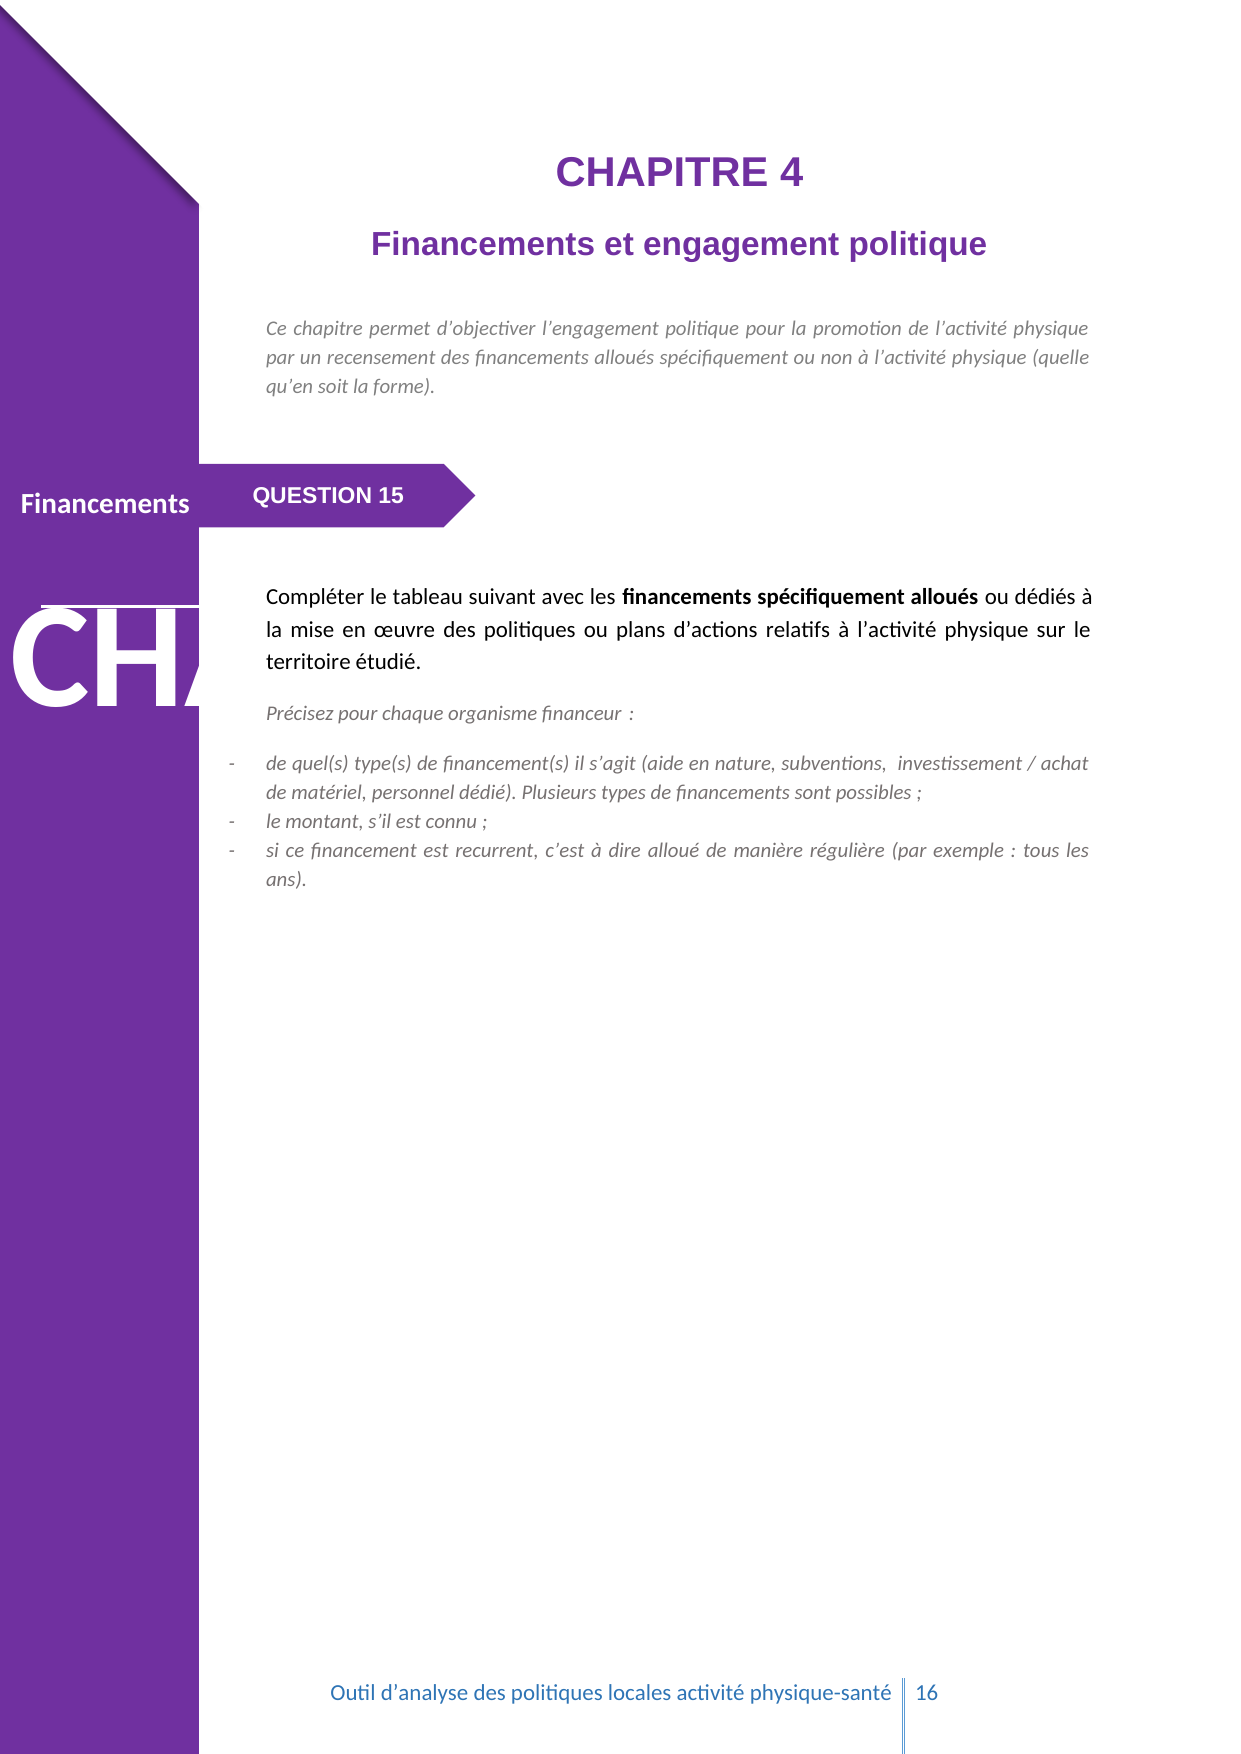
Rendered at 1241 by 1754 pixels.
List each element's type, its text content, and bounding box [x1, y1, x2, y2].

text Compléter le tableau suivant avec les financements spécifiquement alloués ou dédiés à la mise en œuvre des politiques ou plans d’actions relatifs à l’activité physique sur le territoire étudié. [266, 582, 1092, 675]
list si ce financement est recurrent, c’est à dire alloué de manière régulière (par exemple : tous les ans). [228, 837, 1092, 892]
list le montant, s’il est connu ; [228, 808, 1092, 834]
list de quel(s) type(s) de financement(s) il s’agit (aide en nature, subventions, investissement / achat de matériel, personnel dédié). Plusieurs types de financements sont possibles ; [228, 750, 1092, 804]
text CHAPITRE 4 [266, 148, 1092, 196]
text Précisez pour chaque organisme financeur : [266, 700, 1092, 725]
text Financements et engagement politique [266, 224, 1092, 262]
text Ce chapitre permet d’objectiver l’engagement politique pour la promotion de l’activité physique par un recensement des financements alloués spécifiquement ou non à l’activité physique (quelle qu’en soit la forme). [266, 315, 1092, 399]
